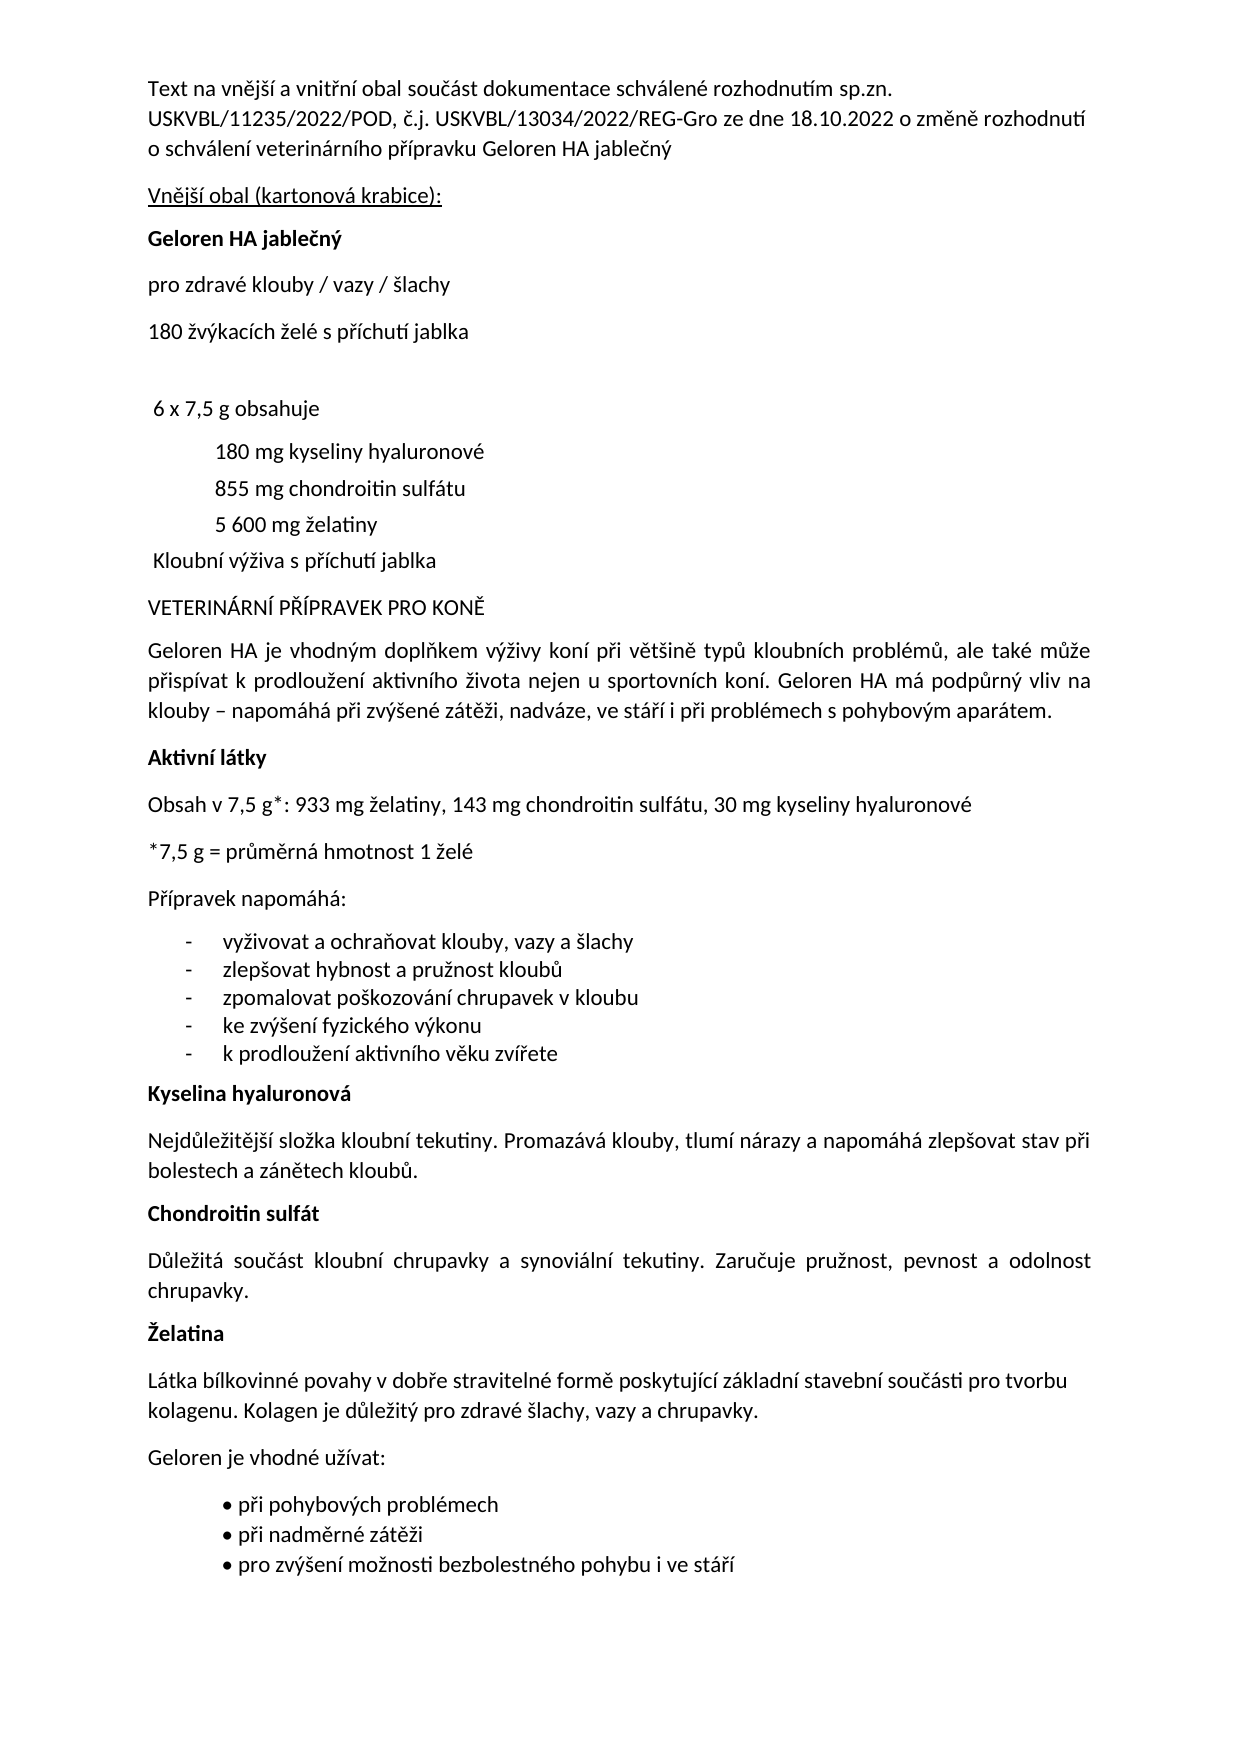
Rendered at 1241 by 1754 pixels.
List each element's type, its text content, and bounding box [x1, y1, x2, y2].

text Vnější obal (kartonová krabice): [148, 181, 1093, 209]
text • při nadměrné zátěži [148, 1520, 1093, 1548]
text Nejdůležitější složka kloubní tekutiny. Promazává klouby, tlumí nárazy a napomáhá zlepšovat stav při bolestech a zánětech kloubů. [148, 1126, 1093, 1184]
list k prodloužení aktivního věku zvířete [185, 1039, 1093, 1067]
text 6 x 7,5 g obsahuje [148, 394, 1093, 422]
text Aktivní látky [148, 743, 1093, 771]
text Látka bílkovinné povahy v dobře stravitelné formě poskytující základní stavební součásti pro tvorbu kolagenu. Kolagen je důležitý pro zdravé šlachy, vazy a chrupavky. [148, 1366, 1093, 1424]
text Kloubní výživa s příchutí jablka [148, 547, 1093, 574]
text Kyselina hyaluronová [148, 1079, 1093, 1107]
text • pro zvýšení možnosti bezbolestného pohybu i ve stáří [148, 1550, 1093, 1578]
text VETERINÁRNÍ PŘÍPRAVEK PRO KONĚ [148, 593, 1093, 621]
text 855 mg chondroitin sulfátu [148, 474, 1093, 502]
text Přípravek napomáhá: [148, 884, 1093, 912]
list zpomalovat poškozování chrupavek v kloubu [185, 983, 1093, 1011]
text Geloren je vhodné užívat: [148, 1443, 1093, 1471]
text 180 žvýkacích želé s příchutí jablka [148, 317, 1093, 345]
text pro zdravé klouby / vazy / šlachy [148, 271, 1093, 298]
text *7,5 g = průměrná hmotnost 1 želé [148, 837, 1093, 865]
text Důležitá součást kloubní chrupavky a synoviální tekutiny. Zaručuje pružnost, pevnost a odolnost chrupavky. [148, 1246, 1093, 1304]
list ke zvýšení fyzického výkonu [185, 1011, 1093, 1039]
text Chondroitin sulfát [148, 1199, 1093, 1227]
text 5 600 mg želatiny [148, 510, 1093, 538]
list vyživovat a ochraňovat klouby, vazy a šlachy [185, 927, 1093, 955]
text Obsah v 7,5 g*: 933 mg želatiny, 143 mg chondroitin sulfátu, 30 mg kyseliny hyaluronové [148, 790, 1093, 818]
text Geloren HA jablečný [148, 224, 1093, 252]
text • při pohybových problémech [148, 1490, 1093, 1518]
text 180 mg kyseliny hyaluronové [148, 437, 1093, 465]
list zlepšovat hybnost a pružnost kloubů [185, 955, 1093, 983]
text Geloren HA je vhodným doplňkem výživy koní při většině typů kloubních problémů, ale také může přispívat k prodloužení aktivního života nejen u sportovních koní. Geloren HA má podpůrný vliv na klouby – napomáhá při zvýšené zátěži, nadváze, ve stáří i při problémech s pohybovým aparátem. [148, 636, 1093, 724]
text Želatina [148, 1319, 1093, 1347]
